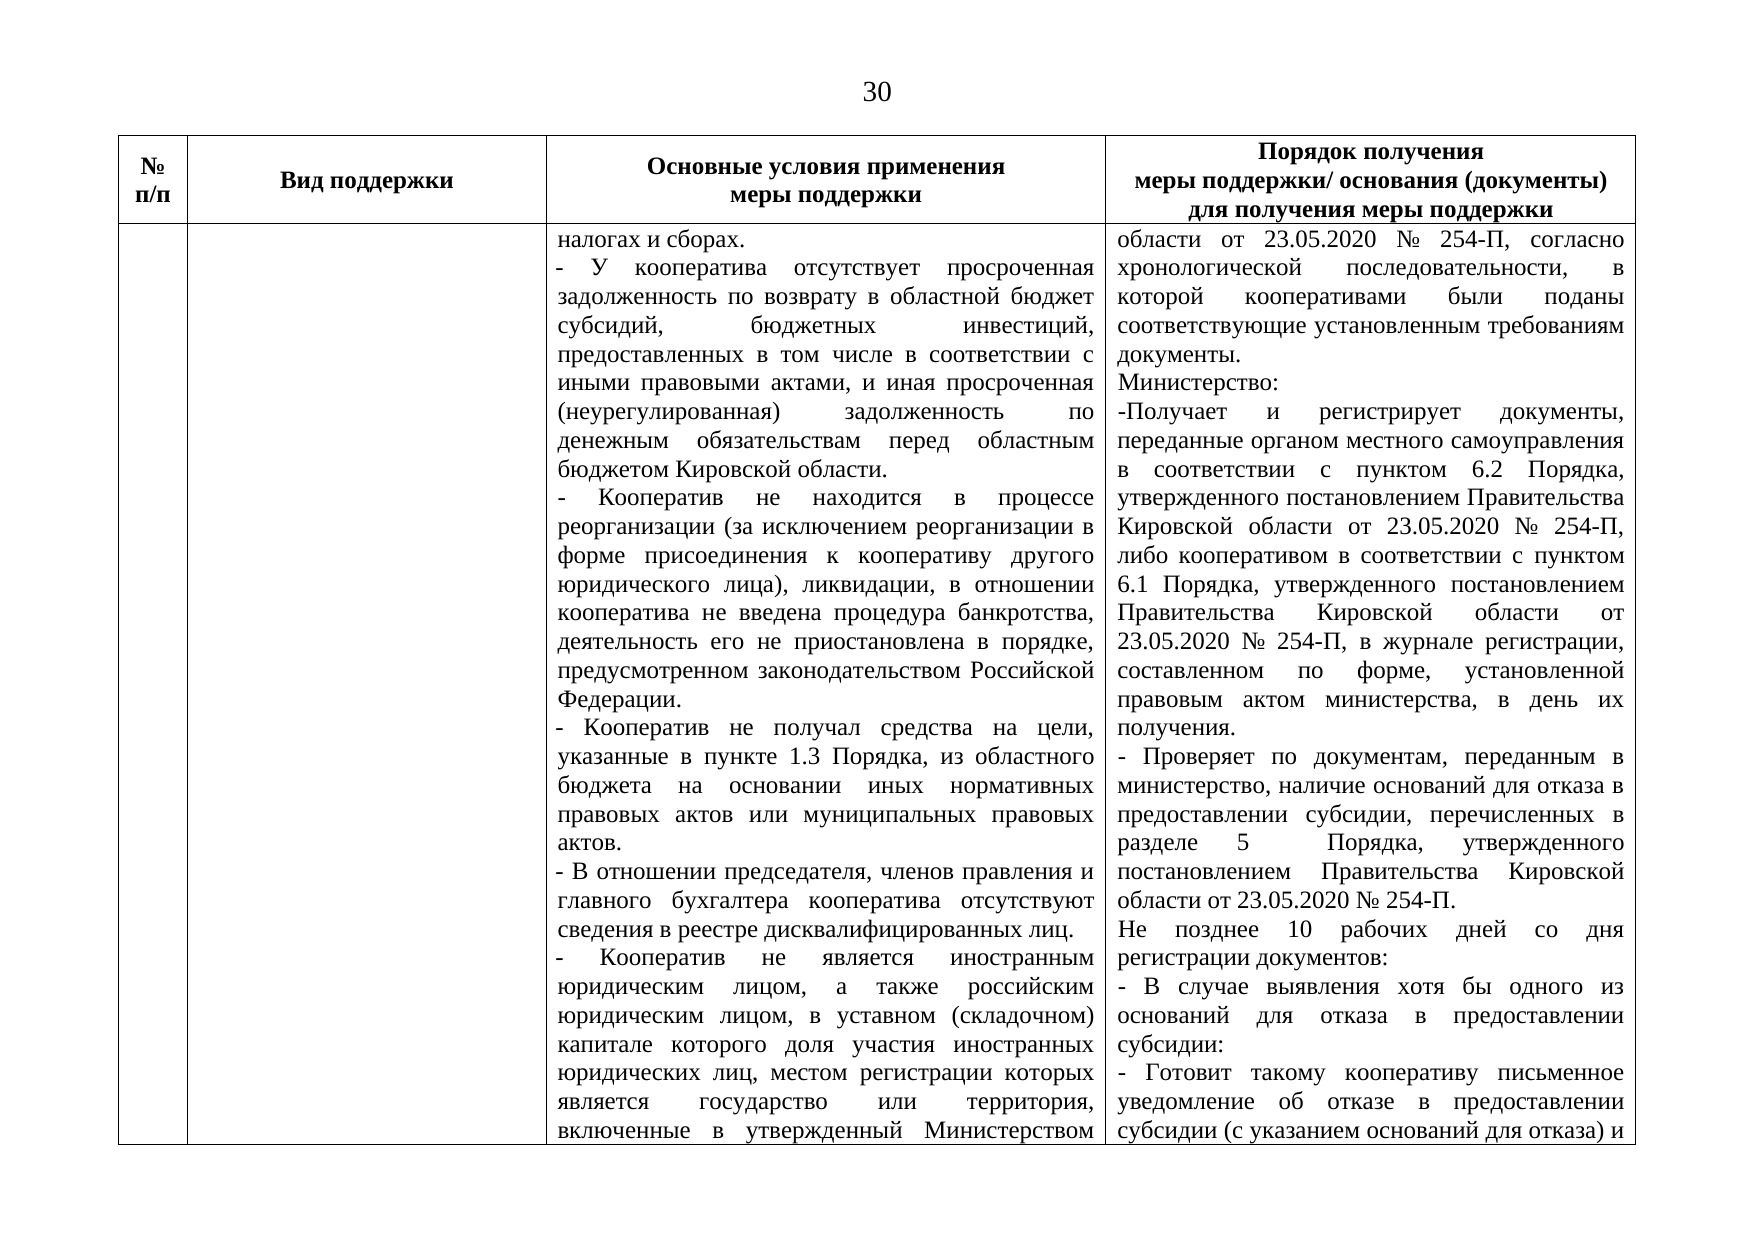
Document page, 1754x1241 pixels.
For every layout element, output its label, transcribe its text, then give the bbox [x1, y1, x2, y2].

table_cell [188, 224, 546, 1144]
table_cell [1106, 224, 1635, 1144]
table_header Порядок получения меры поддержки/ основания (документы) для получения меры поддержки [1106, 136, 1635, 223]
table_header Основные условия применения меры поддержки [547, 136, 1105, 223]
table_cell [119, 224, 187, 1144]
table_header Вид поддержки [188, 136, 546, 223]
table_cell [547, 224, 1105, 1144]
table_header № п/п [119, 136, 187, 223]
